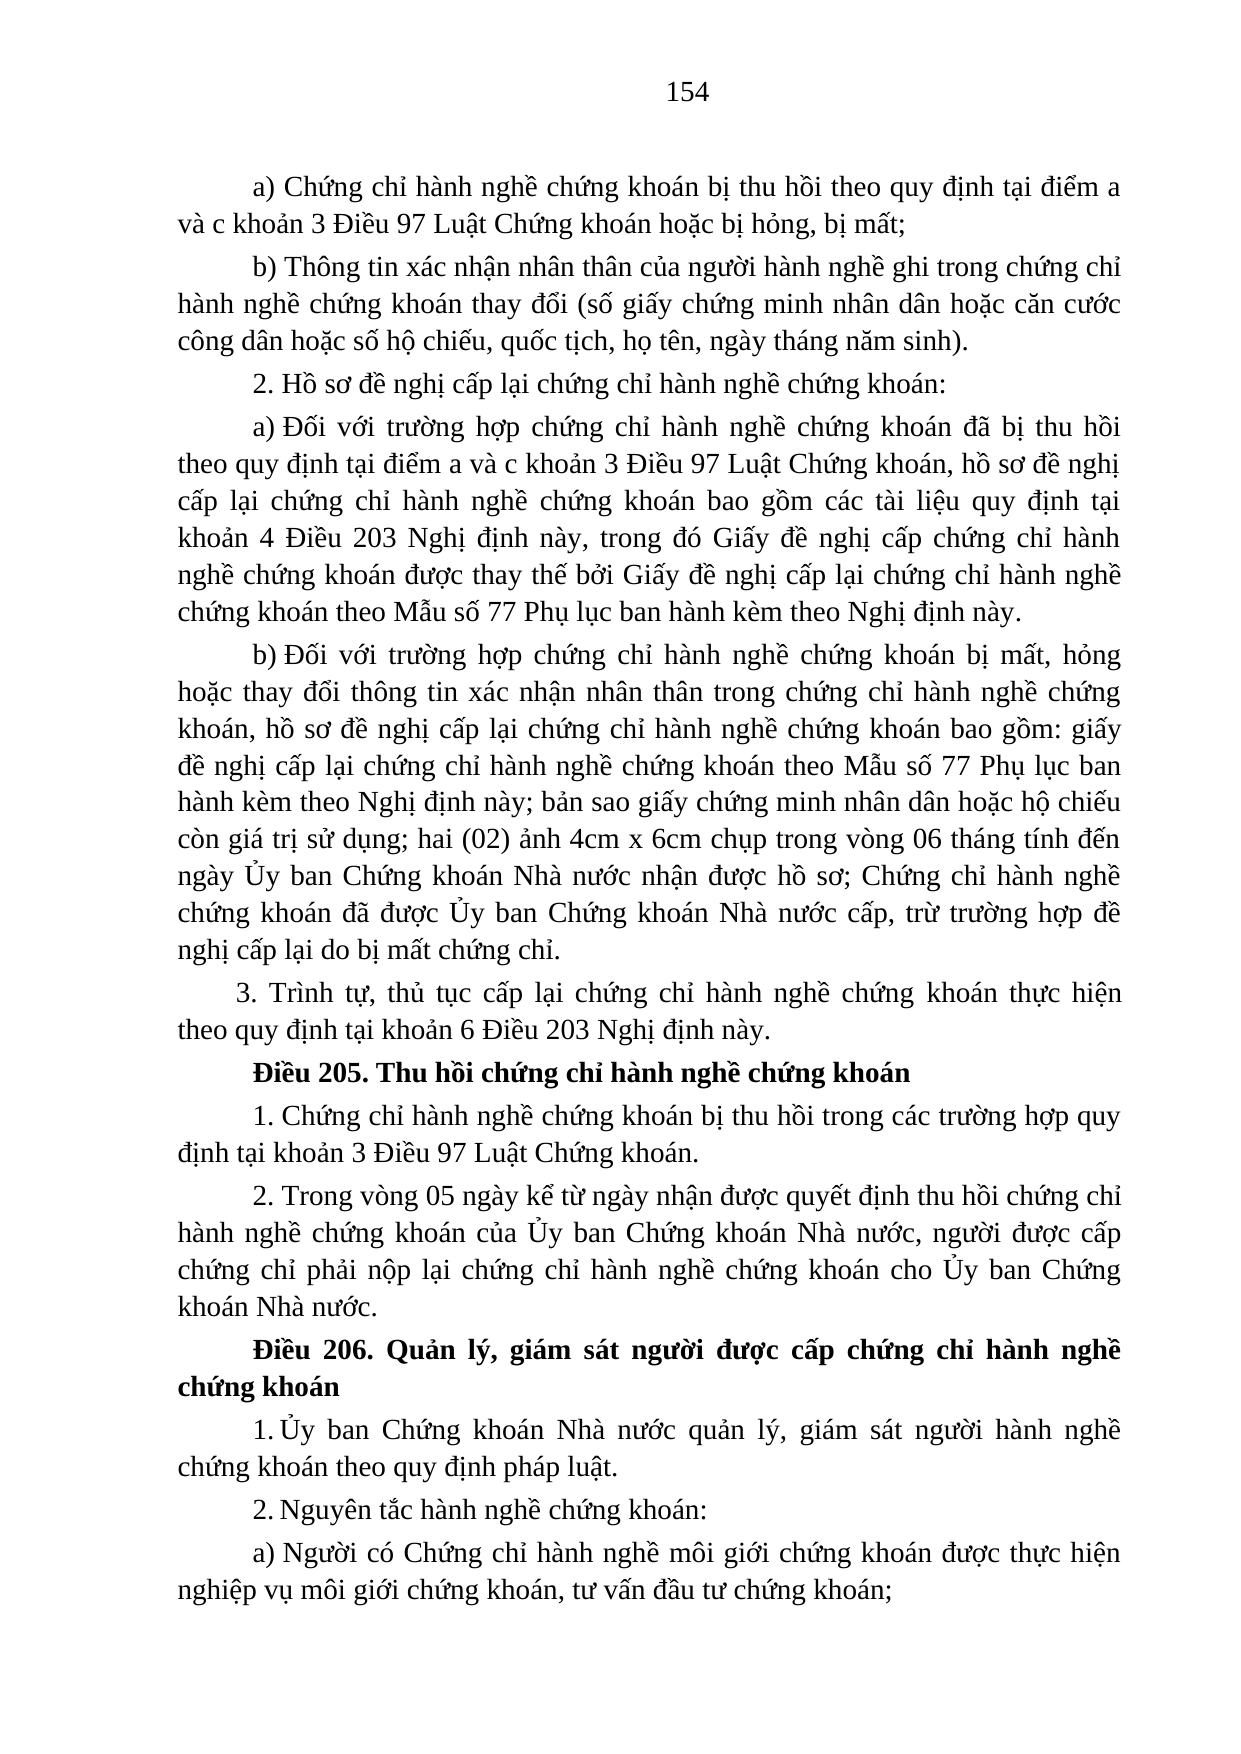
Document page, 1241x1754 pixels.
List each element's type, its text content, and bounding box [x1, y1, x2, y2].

text Điều 205. Thu hồi chứng chỉ hành nghề chứng khoán [177, 1055, 1122, 1089]
list Người có Chứng chỉ hành nghề môi giới chứng khoán được thực hiện nghiệp vụ môi giới chứng khoán, tư vấn đầu tư chứng khoán; [177, 1535, 1122, 1606]
text 2. Hồ sơ đề nghị cấp lại chứng chỉ hành nghề chứng khoán: [177, 366, 1122, 400]
list Ủy ban Chứng khoán Nhà nước quản lý, giám sát người hành nghề chứng khoán theo quy định pháp luật. [177, 1412, 1122, 1482]
list Đối với trường hợp chứng chỉ hành nghề chứng khoán đã bị thu hồi theo quy định tại điểm a và c khoản 3 Điều 97 Luật Chứng khoán, hồ sơ đề nghị cấp lại chứng chỉ hành nghề chứng khoán bao gồm các tài liệu quy định tại khoản 4 Điều 203 Nghị định này, trong đó Giấy đề nghị cấp chứng chỉ hành nghề chứng khoán được thay thế bởi Giấy đề nghị cấp lại chứng chỉ hành nghề chứng khoán theo Mẫu số 77 Phụ lục ban hành kèm theo Nghị định này. [177, 409, 1122, 627]
list Nguyên tắc hành nghề chứng khoán: [177, 1492, 1122, 1526]
text 3. Trình tự, thủ tục cấp lại chứng chỉ hành nghề chứng khoán thực hiện theo quy định tại khoản 6 Điều 203 Nghị định này. [177, 975, 1122, 1046]
text Điều 206. Quản lý, giám sát người được cấp chứng chỉ hành nghề chứng khoán [177, 1332, 1122, 1402]
list Đối với trường hợp chứng chỉ hành nghề chứng khoán bị mất, hỏng hoặc thay đổi thông tin xác nhận nhân thân trong chứng chỉ hành nghề chứng khoán, hồ sơ đề nghị cấp lại chứng chỉ hành nghề chứng khoán bao gồm: giấy đề nghị cấp lại chứng chỉ hành nghề chứng khoán theo Mẫu số 77 Phụ lục ban hành kèm theo Nghị định này; bản sao giấy chứng minh nhân dân hoặc hộ chiếu còn giá trị sử dụng; hai (02) ảnh 4cm x 6cm chụp trong vòng 06 tháng tính đến ngày Ủy ban Chứng khoán Nhà nước nhận được hồ sơ; Chứng chỉ hành nghề chứng khoán đã được Ủy ban Chứng khoán Nhà nước cấp, trừ trường hợp đề nghị cấp lại do bị mất chứng chỉ. [177, 637, 1122, 966]
text a) Chứng chỉ hành nghề chứng khoán bị thu hồi theo quy định tại điểm a và c khoản 3 Điều 97 Luật Chứng khoán hoặc bị hỏng, bị mất; [177, 169, 1122, 240]
list Chứng chỉ hành nghề chứng khoán bị thu hồi trong các trường hợp quy định tại khoản 3 Điều 97 Luật Chứng khoán. [177, 1098, 1122, 1169]
list Trong vòng 05 ngày kể từ ngày nhận được quyết định thu hồi chứng chỉ hành nghề chứng khoán của Ủy ban Chứng khoán Nhà nước, người được cấp chứng chỉ phải nộp lại chứng chỉ hành nghề chứng khoán cho Ủy ban Chứng khoán Nhà nước. [177, 1178, 1122, 1322]
text b) Thông tin xác nhận nhân thân của người hành nghề ghi trong chứng chỉ hành nghề chứng khoán thay đổi (số giấy chứng minh nhân dân hoặc căn cước công dân hoặc số hộ chiếu, quốc tịch, họ tên, ngày tháng năm sinh). [177, 249, 1122, 357]
